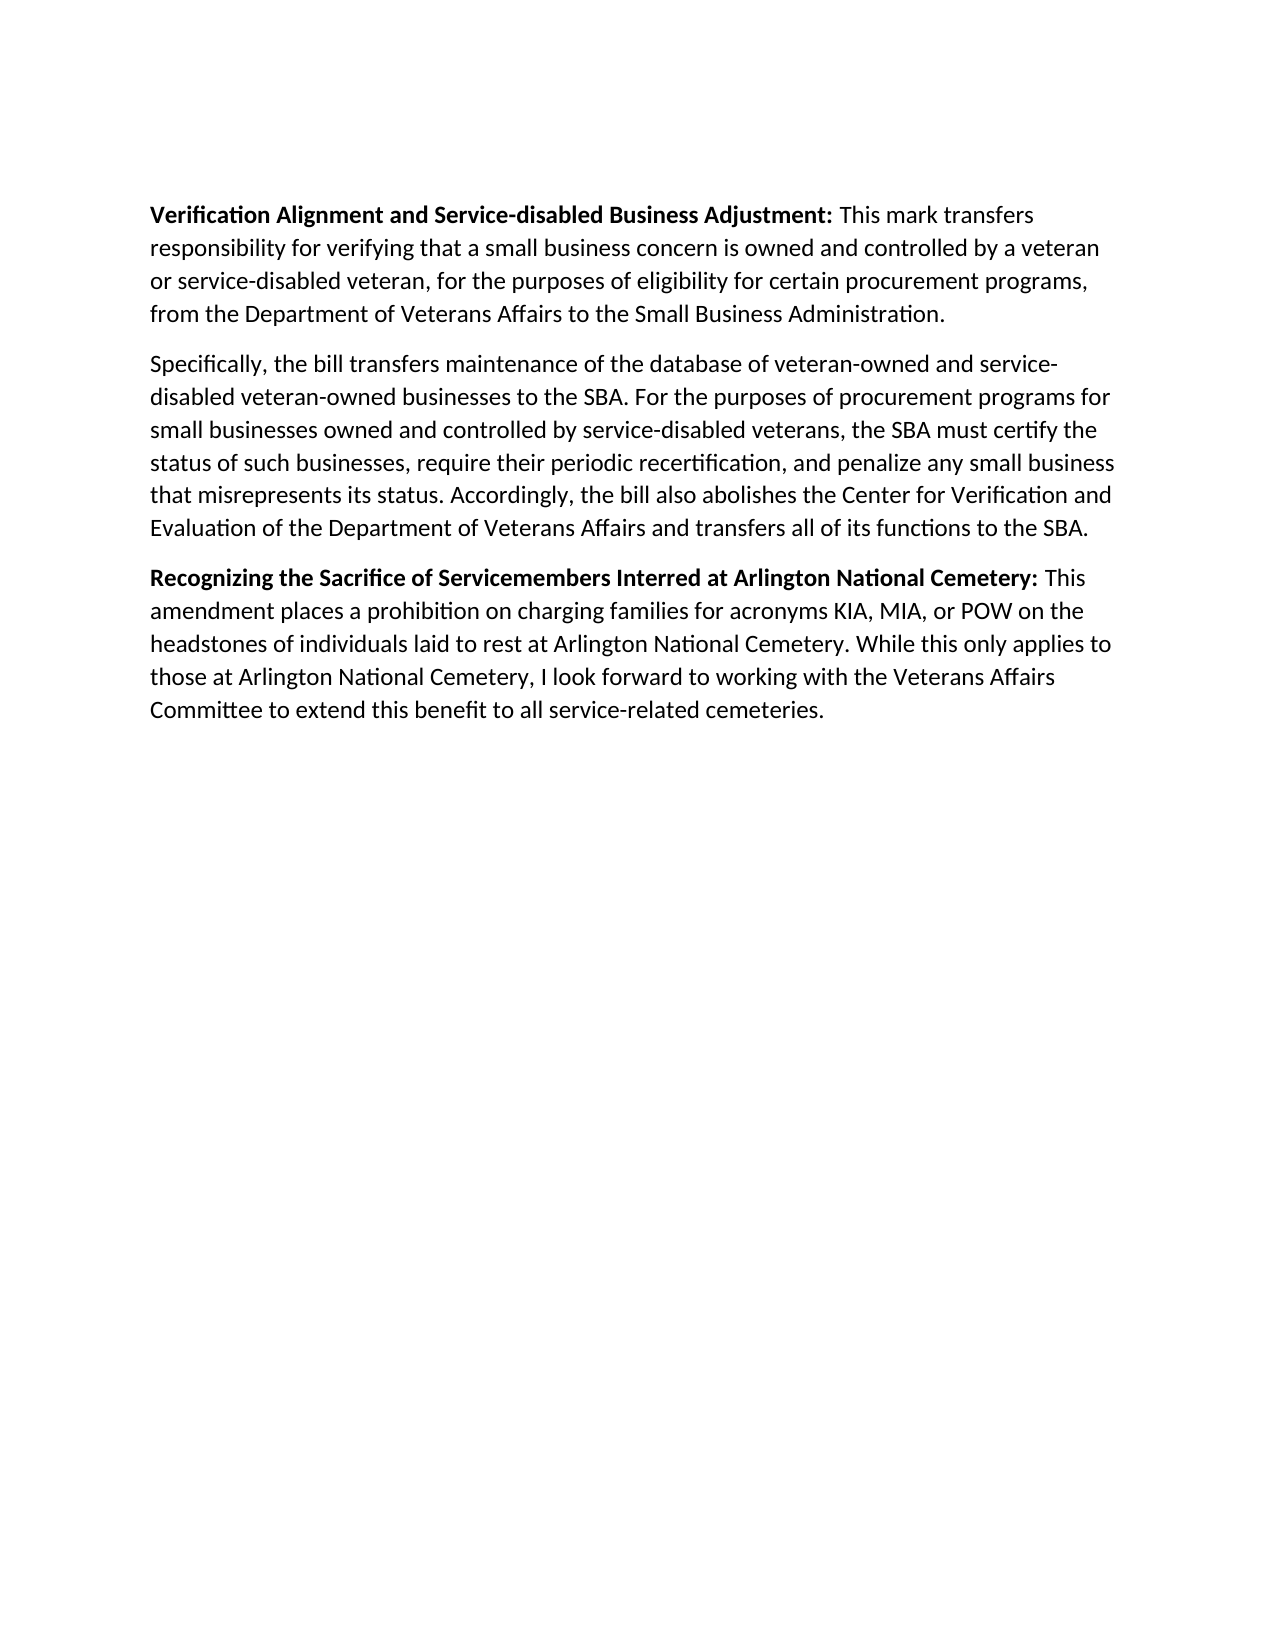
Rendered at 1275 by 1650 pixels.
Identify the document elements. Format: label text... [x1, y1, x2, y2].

text Verification Alignment and Service-disabled Business Adjustment: This mark transfers responsibility for verifying that a small business concern is owned and controlled by a veteran or service-disabled veteran, for the purposes of eligibility for certain procurement programs, from the Department of Veterans Affairs to the Small Business Administration. [150, 199, 1125, 329]
text Specifically, the bill transfers maintenance of the database of veteran-owned and service-disabled veteran-owned businesses to the SBA. For the purposes of procurement programs for small businesses owned and controlled by service-disabled veterans, the SBA must certify the status of such businesses, require their periodic recertification, and penalize any small business that misrepresents its status. Accordingly, the bill also abolishes the Center for Verification and Evaluation of the Department of Veterans Affairs and transfers all of its functions to the SBA. [150, 348, 1125, 543]
text Recognizing the Sacrifice of Servicemembers Interred at Arlington National Cemetery: This amendment places a prohibition on charging families for acronyms KIA, MIA, or POW on the headstones of individuals laid to rest at Arlington National Cemetery. While this only applies to those at Arlington National Cemetery, I look forward to working with the Veterans Affairs Committee to extend this benefit to all service-related cemeteries. [150, 562, 1125, 724]
